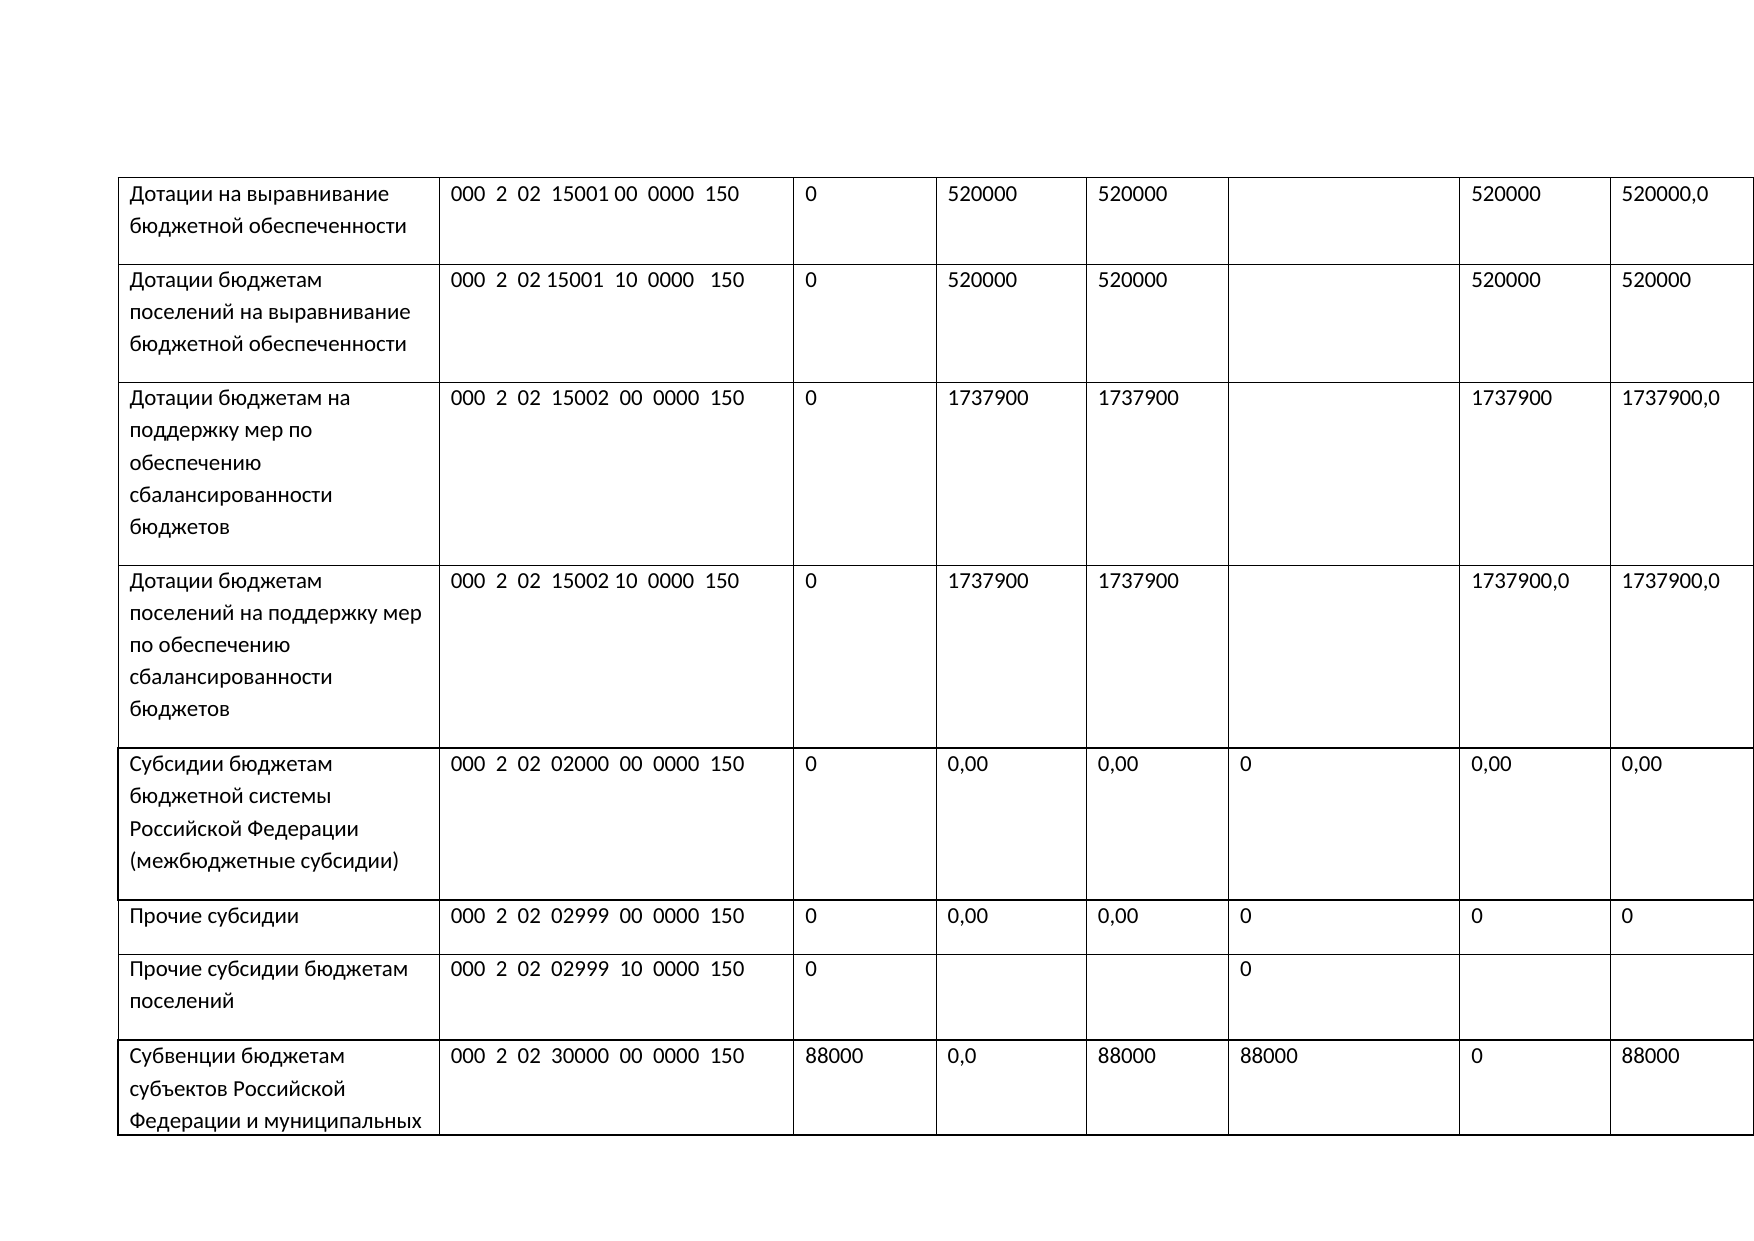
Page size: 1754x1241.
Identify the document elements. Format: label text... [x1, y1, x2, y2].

table_cell 000 2 02 02999 00 0000 150 [440, 901, 793, 953]
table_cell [119, 1041, 439, 1134]
table_cell Прочие субсидии бюджетам поселений [119, 955, 439, 1039]
table_cell 520000 [1087, 265, 1228, 382]
table_cell 520000 [1087, 178, 1228, 264]
table_cell 0 [1229, 955, 1459, 1039]
table_cell [1229, 383, 1459, 565]
table_cell 0 [1229, 749, 1459, 899]
table_cell 88000 [1087, 1041, 1228, 1134]
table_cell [440, 1041, 793, 1134]
table_cell 88000 [794, 1041, 936, 1134]
table_cell 0,00 [1087, 749, 1228, 899]
table_cell 1737900 [937, 566, 1086, 747]
table_cell 0,00 [1087, 901, 1228, 953]
table_cell 000 2 02 15002 10 0000 150 [440, 566, 793, 747]
table_cell 1737900,0 [1611, 383, 1753, 565]
table_cell [1229, 178, 1459, 264]
table_cell 0 [794, 749, 936, 899]
table_cell 520000 [1460, 265, 1610, 382]
table_cell 1737900 [937, 383, 1086, 565]
table_cell 000 2 02 15002 00 0000 150 [440, 383, 793, 565]
table_cell 0,00 [1460, 749, 1610, 899]
table_cell 1737900,0 [1611, 566, 1753, 747]
table_cell 000 2 02 15001 10 0000 150 [440, 265, 793, 382]
table_cell 0 [794, 955, 936, 1039]
table_cell 0 [794, 265, 936, 382]
table_cell [937, 955, 1086, 1039]
table_cell [1229, 265, 1459, 382]
table_cell 0,00 [937, 749, 1086, 899]
table_cell 520000 [1460, 178, 1610, 264]
table_cell 1737900 [1460, 383, 1610, 565]
table_cell 88000 [1611, 1041, 1753, 1134]
table_cell 0 [1460, 1041, 1610, 1134]
table_cell 0,00 [937, 901, 1086, 953]
table_cell [1229, 566, 1459, 747]
table_cell 000 2 02 02999 10 0000 150 [440, 955, 793, 1039]
table_cell 0 [794, 566, 936, 747]
table_cell 1737900 [1087, 566, 1228, 747]
table_cell 88000 [1229, 1041, 1459, 1134]
table_cell 0,0 [937, 1041, 1086, 1134]
table_cell 0 [794, 178, 936, 264]
table_cell Дотации бюджетам поселений на поддержку мер по обеспечению сбалансированности бюджетов [119, 566, 439, 747]
table_cell 1737900,0 [1460, 566, 1610, 747]
table_cell Субсидии бюджетам бюджетной системы Российской Федерации (межбюджетные субсидии) [119, 749, 439, 899]
table_cell 0 [1611, 901, 1753, 953]
table_cell 000 2 02 02000 00 0000 150 [440, 749, 793, 899]
table_cell 1737900 [1087, 383, 1228, 565]
table_cell 520000 [937, 178, 1086, 264]
table_cell [1087, 955, 1228, 1039]
table_cell 0,00 [1611, 749, 1753, 899]
table_cell Дотации на выравнивание бюджетной обеспеченности [119, 178, 439, 264]
table_cell 0 [1460, 901, 1610, 953]
table_cell 0 [794, 383, 936, 565]
table_cell Дотации бюджетам на поддержку мер по обеспечению сбалансированности бюджетов [119, 383, 439, 565]
table_cell [1460, 955, 1610, 1039]
table_cell 520000 [937, 265, 1086, 382]
table_cell Дотации бюджетам поселений на выравнивание бюджетной обеспеченности [119, 265, 439, 382]
table_cell Прочие субсидии [119, 901, 439, 953]
table_cell [1611, 955, 1753, 1039]
table_cell 0 [794, 901, 936, 953]
table_cell 000 2 02 15001 00 0000 150 [440, 178, 793, 264]
table_cell 0 [1229, 901, 1459, 953]
table_cell 520000 [1611, 265, 1753, 382]
table_cell 520000,0 [1611, 178, 1753, 264]
